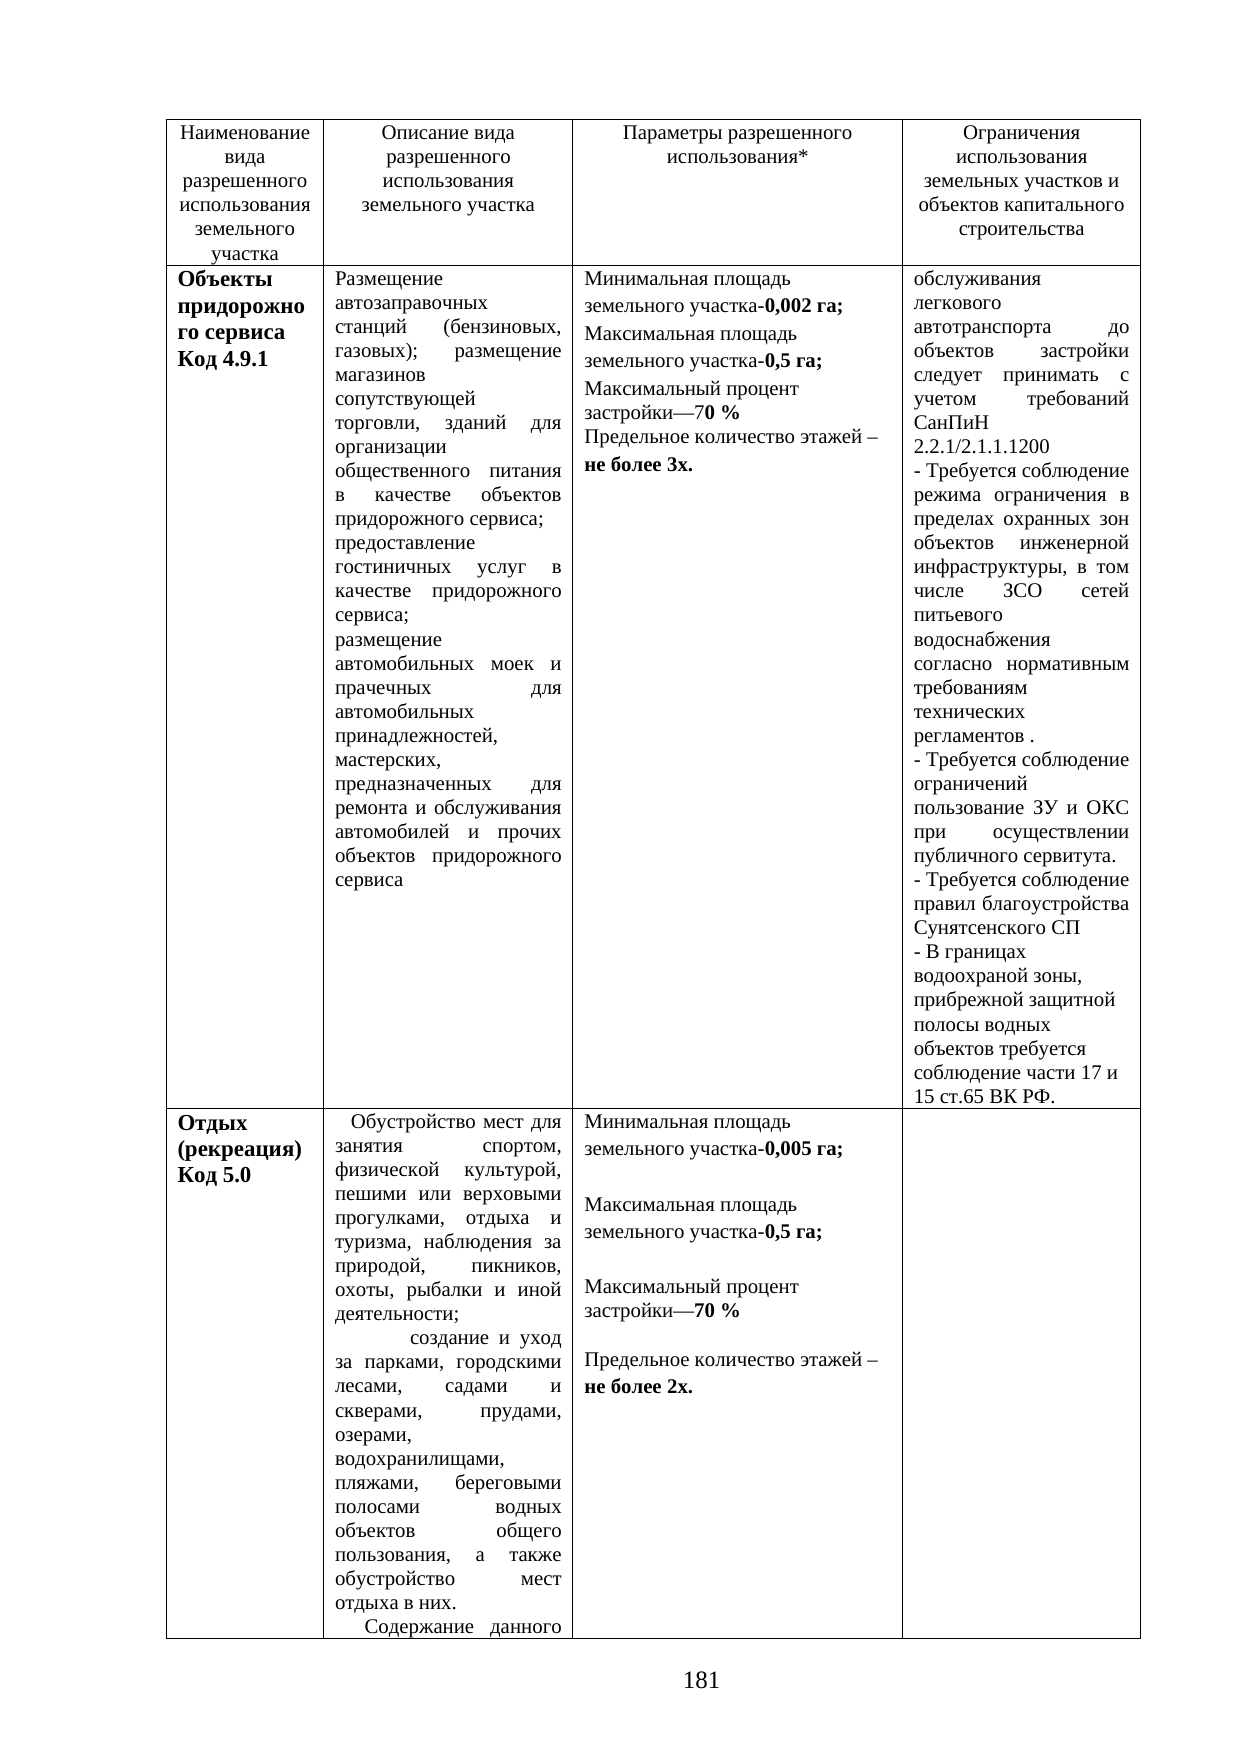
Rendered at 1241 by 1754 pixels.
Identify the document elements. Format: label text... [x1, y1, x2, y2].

table_header Наименование вида разрешенного использования земельного участка [167, 120, 323, 264]
table_cell Отдых (рекреация) Код 5.0 [167, 1109, 323, 1638]
table_header Параметры разрешенного использования* [573, 120, 902, 264]
table_cell Размещение автозаправочных станций (бензиновых, газовых); размещение магазинов сопутствующей торговли, зданий для организации общественного питания в качестве объектов придорожного сервиса; предоставление гостиничных услуг в качестве придорожного сервиса; размещение автомобильных моек и прачечных для автомобильных принадлежностей, мастерских, предназначенных для ремонта и обслуживания автомобилей и прочих объектов придорожного сервиса [324, 266, 572, 1108]
table_cell Минимальная площадь земельного участка-0,002 га; Максимальная площадь земельного участка-0,5 га; Максимальный процент застройки—70 % Предельное количество этажей – не более 3х. [573, 266, 902, 1108]
table_header Ограничения использования земельных участков и объектов капитального строительства [903, 120, 1140, 264]
table_cell [903, 1109, 1140, 1638]
table_header Описание вида разрешенного использования земельного участка [324, 120, 572, 264]
table_cell Объекты придорожного сервиса Код 4.9.1 [167, 266, 323, 1108]
